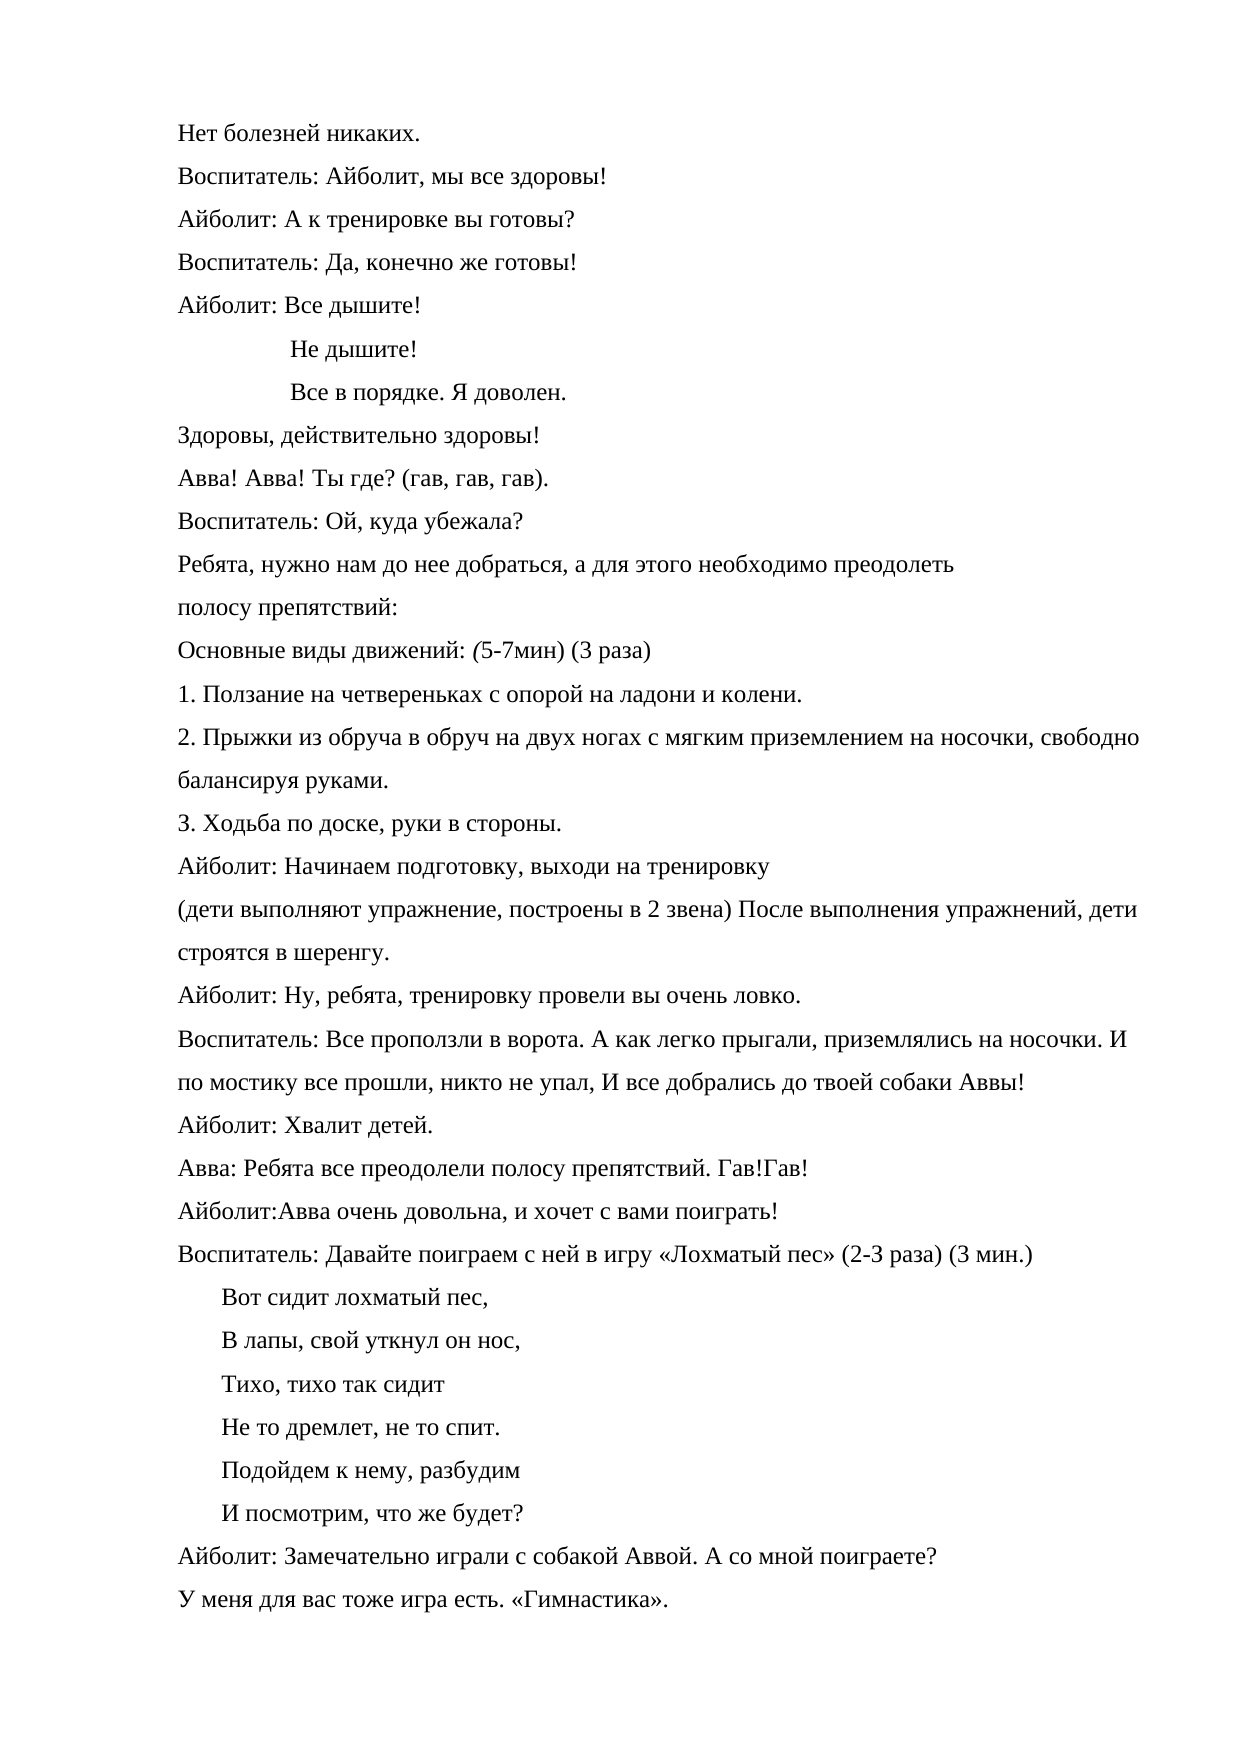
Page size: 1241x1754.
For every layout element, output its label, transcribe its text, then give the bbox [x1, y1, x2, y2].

text Айболит:Авва очень довольна, и хочет с вами поиграть! Воспитатель: Давайте поиграем с ней в игру «Лохматый пес» (2-З раза) (3 мин.) Вот сидит лохматый пес, В лапы, свой уткнул он нос, Тихо, тихо так сидит Не то дремлет, не то спит. Подойдем к нему, разбудим И посмотрим, что же будет? Айболит: Замечательно играли с собакой Аввой. А со мной поиграете? У меня для вас тоже игра есть. «Гимнастика». [177, 1196, 1152, 1613]
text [177, 118, 1152, 1182]
